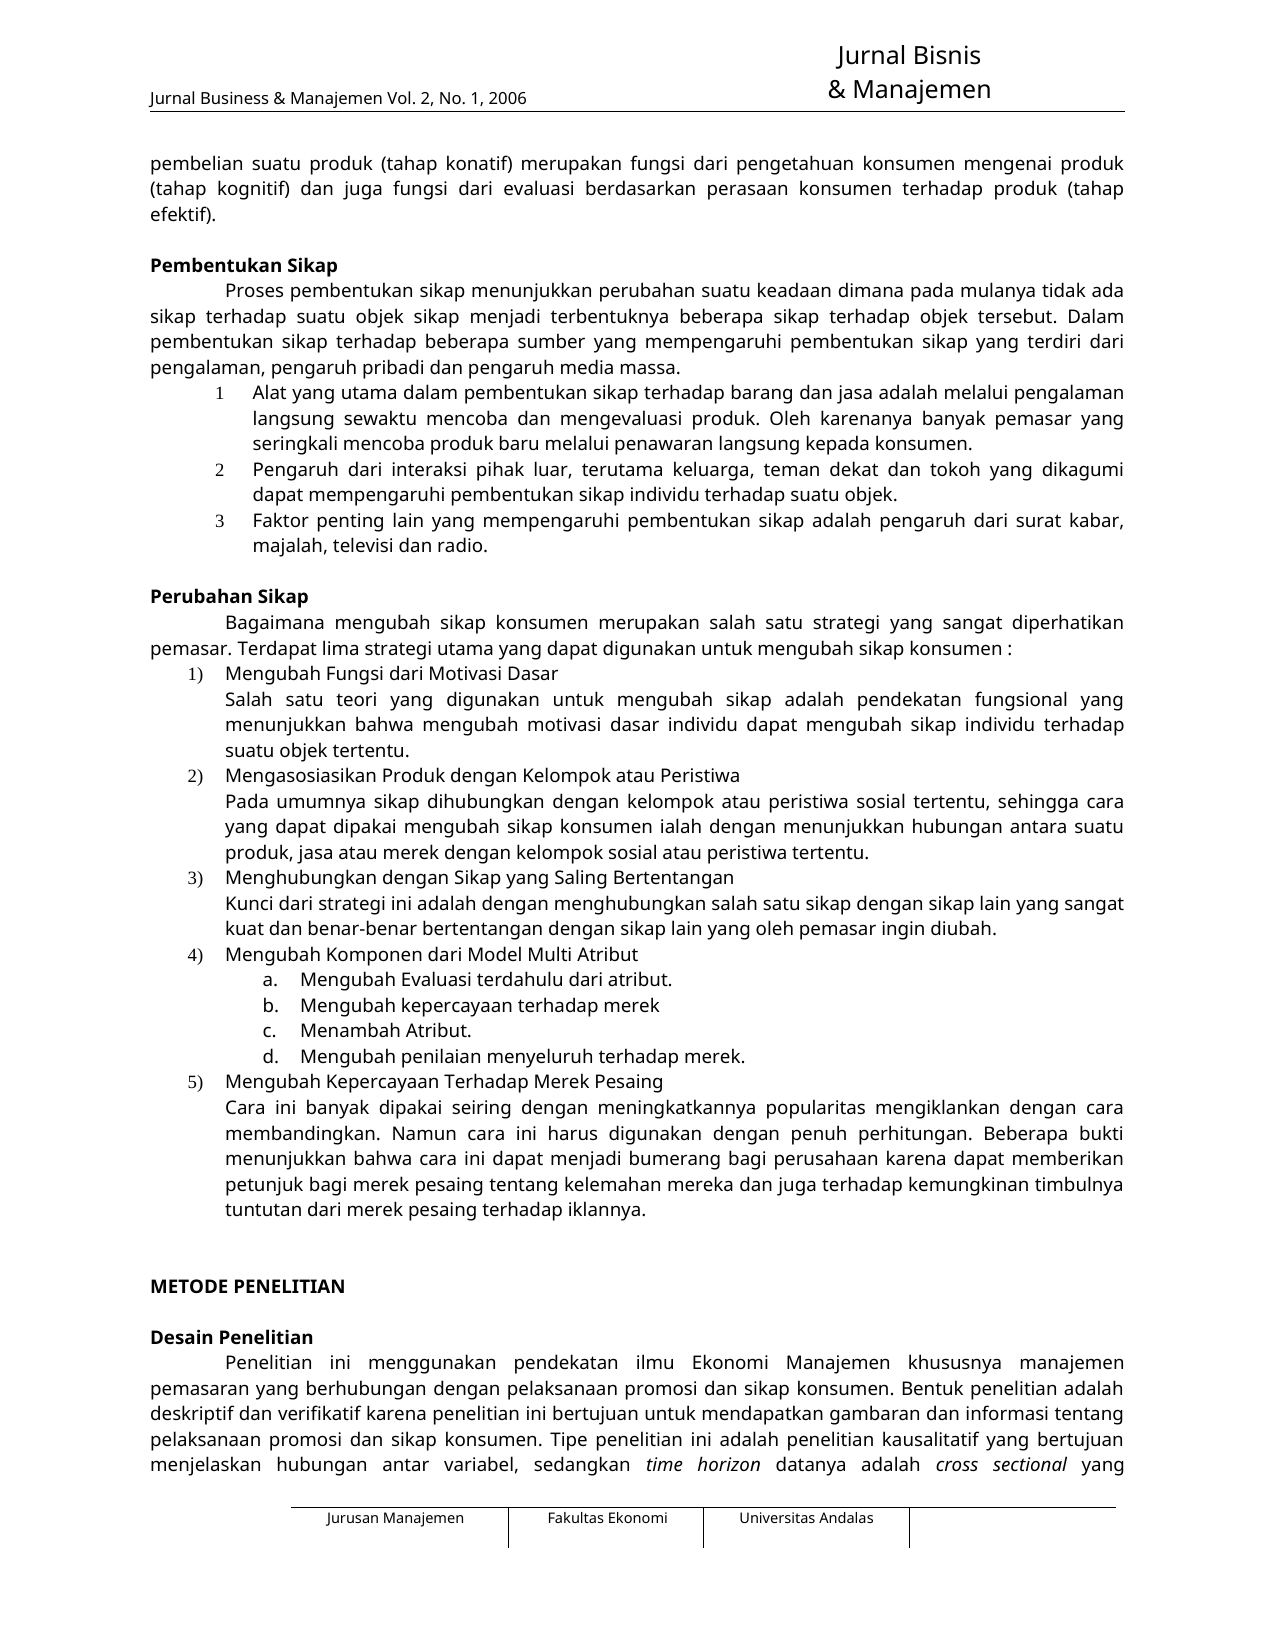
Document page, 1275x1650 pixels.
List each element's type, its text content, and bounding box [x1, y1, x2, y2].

text Pembentukan Sikap [150, 252, 1125, 278]
text Cara ini banyak dipakai seiring dengan meningkatkannya popularitas mengiklankan dengan cara membandingkan. Namun cara ini harus digunakan dengan penuh perhitungan. Beberapa bukti menunjukkan bahwa cara ini dapat menjadi bumerang bagi perusahaan karena dapat memberikan petunjuk bagi merek pesaing tentang kelemahan mereka dan juga terhadap kemungkinan timbulnya tuntutan dari merek pesaing terhadap iklannya. [225, 1094, 1125, 1222]
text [150, 150, 1125, 227]
list Faktor penting lain yang mempengaruhi pembentukan sikap adalah pengaruh dari kabar, majalah, televisi dan radio. [215, 507, 1125, 558]
list b. Mengubah kepercayaan terhadap merek [262, 992, 1125, 1018]
list Menghubungkan dengan Sikap yang Saling Bertentangan [187, 864, 1125, 890]
text Proses pembentukan sikap menunjukkan perubahan suatu keadaan dimana pada mulanya tidak ada sikap terhadap suatu objek sikap menjadi terbentuknya beberapa sikap terhadap objek tersebut. Dalam pembentukan sikap terhadap beberapa sumber yang mempengaruhi pembentukan sikap yang terdiri dari pengalaman, pengaruh pribadi dan pengaruh media . [150, 278, 1125, 380]
list a. Mengubah Evaluasi terdahulu dari atribut. [262, 967, 1125, 992]
list Mengubah Fungsi dari Motivasi Dasar [187, 660, 1125, 686]
list Mengubah Kepercayaan Terhadap Merek Pesaing [187, 1069, 1125, 1094]
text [150, 1349, 1125, 1477]
list Mengubah Komponen dari Model Multi Atribut [187, 941, 1125, 967]
text Perubahan Sikap [150, 584, 1125, 609]
list c. Menambah Atribut. [262, 1018, 1125, 1043]
list Alat yang utama dalam pembentukan sikap terhadap barang dan jasa adalah melalui pengalaman langsung sewaktu mencoba dan mengevaluasi produk. Oleh karenanya banyak pemasar yang seringkali mencoba produk baru melalui penawaran langsung kepada konsumen. [215, 380, 1125, 456]
text Salah satu teori yang digunakan untuk mengubah sikap adalah pendekatan fungsional yang menunjukkan bahwa mengubah motivasi dasar individu dapat mengubah sikap individu terhadap suatu objek tertentu. [225, 686, 1125, 762]
list Mengasosiasikan Produk dengan Kelompok atau Peristiwa [187, 762, 1125, 788]
subtitle METODE PENELITIAN [150, 1273, 1125, 1298]
text Pada umumnya sikap dihubungkan dengan kelompok atau peristiwa sosial tertentu, sehingga cara yang dapat dipakai mengubah sikap konsumen ialah dengan menunjukkan hubungan antara suatu produk, jasa atau merek dengan kelompok sosial atau peristiwa tertentu. [225, 788, 1125, 864]
text Bagaimana mengubah sikap konsumen merupakan salah satu strategi yang sangat diperhatikan pemasar. Terdapat lima strategi utama yang dapat digunakan untuk mengubah sikap konsumen : [150, 609, 1125, 660]
text Desain Penelitian [150, 1324, 1125, 1349]
list d. Mengubah penilaian menyeluruh terhadap merek. [262, 1043, 1125, 1069]
list Pengaruh dari interaksi pihak luar, terutama keluarga, teman dekat dan tokoh yang dikagumi dapat mempengaruhi pembentukan sikap individu terhadap suatu objek. [215, 456, 1125, 507]
text Kunci dari strategi ini adalah dengan menghubungkan salah satu sikap dengan sikap lain yang sangat kuat dan benar-benar bertentangan dengan sikap lain yang oleh pemasar ingin diubah. [225, 890, 1125, 941]
